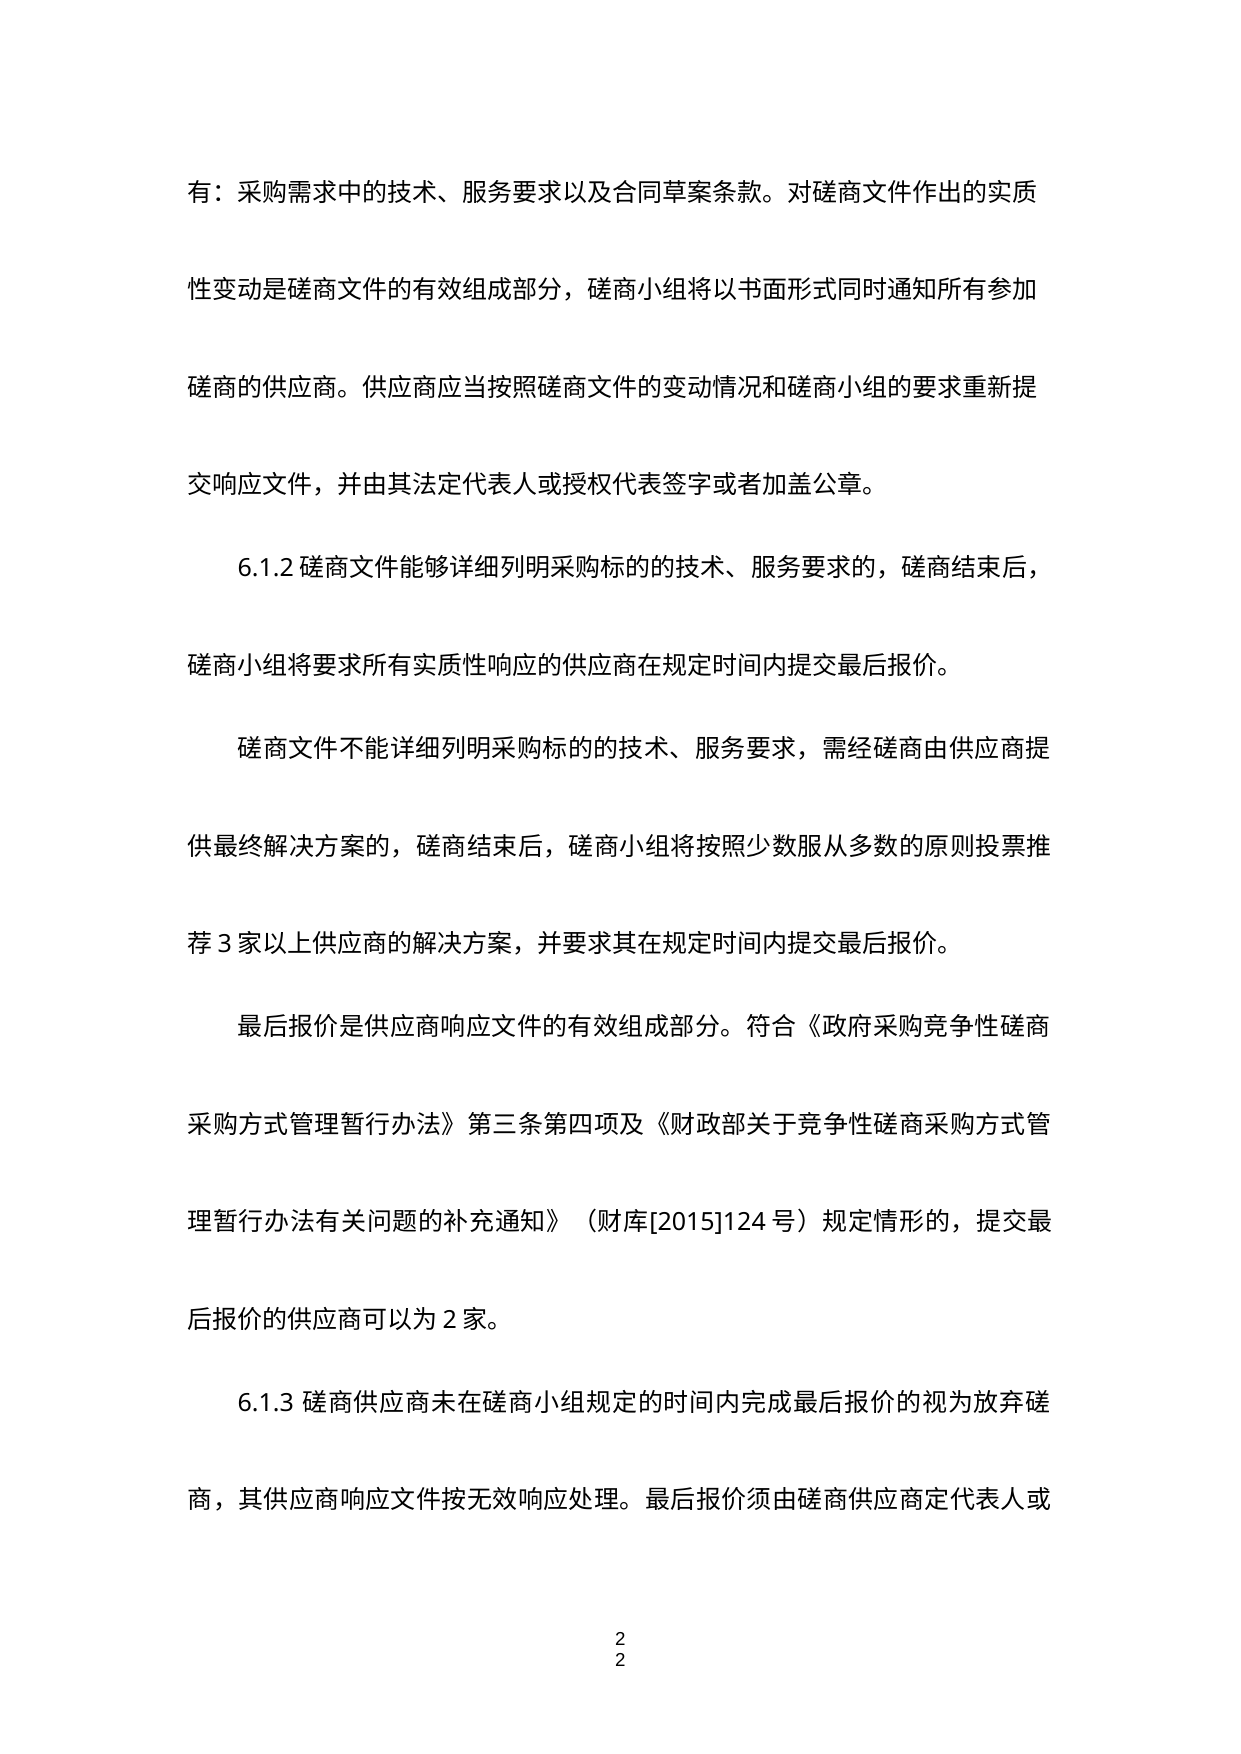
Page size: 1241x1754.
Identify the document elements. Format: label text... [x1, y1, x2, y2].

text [187, 1368, 1053, 1530]
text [187, 158, 1053, 515]
text 最后报价是供应商响应文件的有效组成部分。符合《政府采购竞争性磋商采购方式管理暂行办法》第三条第四项及《财政部关于竞争性磋商采购方式管理暂行办法有关问题的补充通知》（财库[2015]124号）规定情形的，提交最后报价的供应商可以为2家。 [187, 992, 1053, 1350]
text 磋商文件不能详细列明采购标的的技术、服务要求，需经磋商由供应商提供最终解决方案的，磋商结束后，磋商小组将按照少数服从多数的原则投票推荐3家以上供应商的解决方案，并要求其在规定时间内提交最后报价。 [187, 714, 1053, 974]
text 6.1.2磋商文件能够详细列明采购标的的技术、服务要求的，磋商结束后，磋商小组将要求所有实质性响应的供应商在规定时间内提交最后报价。 [187, 533, 1053, 696]
